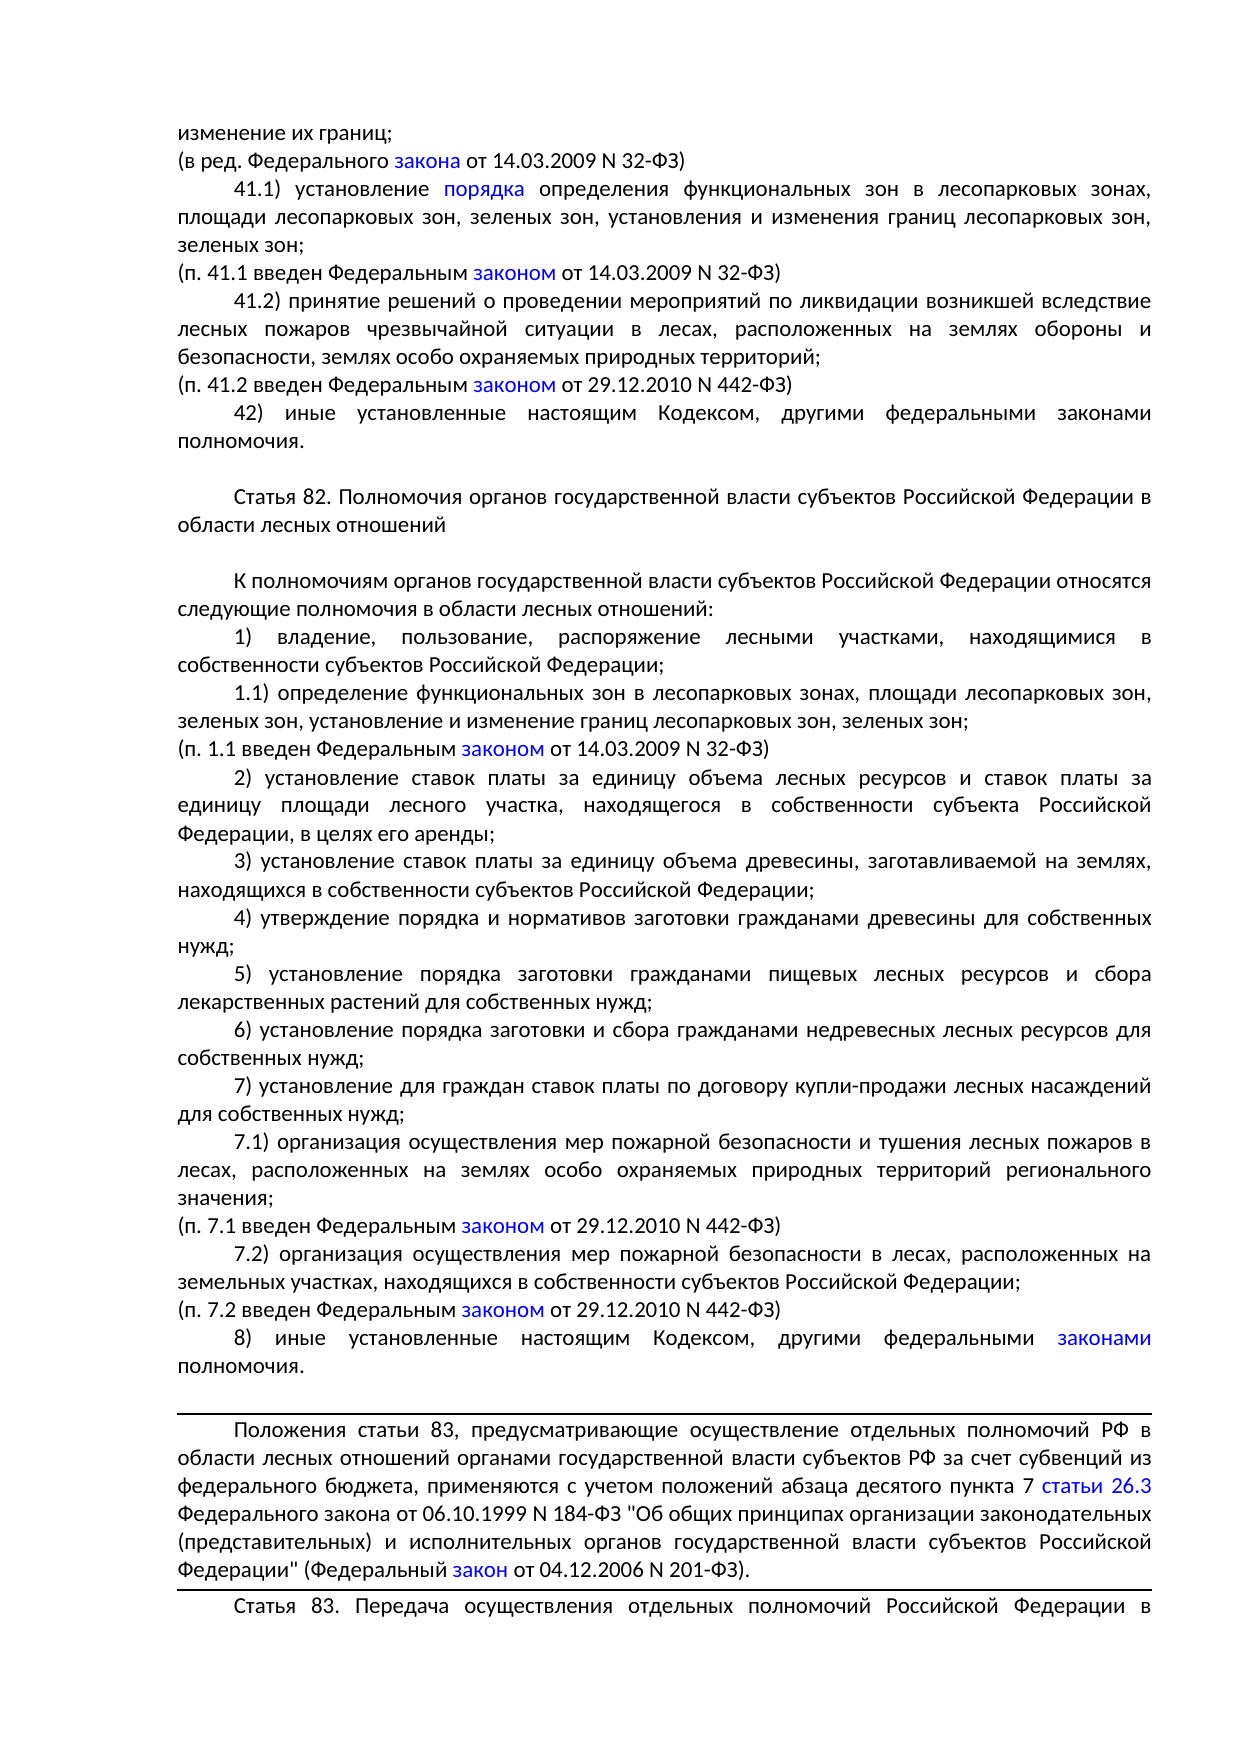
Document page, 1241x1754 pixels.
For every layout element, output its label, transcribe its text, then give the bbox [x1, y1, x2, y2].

text 41.2) принятие решений о проведении мероприятий по ликвидации возникшей вследствие лесных пожаров чрезвычайной ситуации в лесах, расположенных на землях обороны и безопасности, землях особо охраняемых природных территорий; [177, 286, 1152, 370]
text 8) иные установленные настоящим Кодексом, другими федеральными законами полномочия. [177, 1323, 1152, 1379]
text К полномочиям органов государственной власти субъектов Российской Федерации относятся следующие полномочия в области лесных отношений: [177, 566, 1152, 622]
text 41.1) установление порядка определения функциональных зон в лесопарковых зонах, площади лесопарковых зон, зеленых зон, установления и изменения границ лесопарковых зон, зеленых зон; [177, 174, 1152, 258]
text 3) установление ставок платы за единицу объема древесины, заготавливаемой на землях, находящихся в собственности субъектов Российской Федерации; [177, 847, 1152, 903]
text 42) иные установленные настоящим Кодексом, другими федеральными законами полномочия. [177, 398, 1152, 454]
text (в ред. Федерального закона от 14.03.2009 N 32-ФЗ) [177, 146, 1152, 174]
text Положения статьи 83, предусматривающие осуществление отдельных полномочий РФ в области лесных отношений органами государственной власти субъектов РФ за счет субвенций из федерального бюджета, применяются с учетом положений абзаца десятого пункта 7 статьи 26.3 Федерального закона от 06.10.1999 N 184-ФЗ "Об общих принципах организации законодательных (представительных) и исполнительных органов государственной власти субъектов Российской Федерации" (Федеральный закон от 04.12.2006 N 201-ФЗ). [177, 1415, 1152, 1583]
text (п. 41.1 введен Федеральным законом от 14.03.2009 N 32-ФЗ) [177, 258, 1152, 286]
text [177, 118, 1152, 146]
text 4) утверждение порядка и нормативов заготовки гражданами древесины для собственных нужд; [177, 903, 1152, 959]
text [177, 1591, 1152, 1619]
text (п. 7.1 введен Федеральным законом от 29.12.2010 N 442-ФЗ) [177, 1211, 1152, 1239]
text 7) установление для граждан ставок платы по договору купли-продажи лесных насаждений для собственных нужд; [177, 1071, 1152, 1127]
text Статья 82. Полномочия органов государственной власти субъектов Российской Федерации в области лесных отношений [177, 482, 1152, 538]
text 7.1) организация осуществления мер пожарной безопасности и тушения лесных пожаров в лесах, расположенных на землях особо охраняемых природных территорий регионального значения; [177, 1127, 1152, 1211]
text 7.2) организация осуществления мер пожарной безопасности в лесах, расположенных на земельных участках, находящихся в собственности субъектов Российской Федерации; [177, 1239, 1152, 1295]
text (п. 41.2 введен Федеральным законом от 29.12.2010 N 442-ФЗ) [177, 370, 1152, 398]
text 5) установление порядка заготовки гражданами пищевых лесных ресурсов и сбора лекарственных растений для собственных нужд; [177, 959, 1152, 1015]
text (п. 7.2 введен Федеральным законом от 29.12.2010 N 442-ФЗ) [177, 1295, 1152, 1323]
text 6) установление порядка заготовки и сбора гражданами недревесных лесных ресурсов для собственных нужд; [177, 1015, 1152, 1071]
text 2) установление ставок платы за единицу объема лесных ресурсов и ставок платы за единицу площади лесного участка, находящегося в собственности субъекта Российской Федерации, в целях его аренды; [177, 763, 1152, 847]
text 1.1) определение функциональных зон в лесопарковых зонах, площади лесопарковых зон, зеленых зон, установление и изменение границ лесопарковых зон, зеленых зон; [177, 678, 1152, 734]
text 1) владение, пользование, распоряжение лесными участками, находящимися в собственности субъектов Российской Федерации; [177, 622, 1152, 678]
text (п. 1.1 введен Федеральным законом от 14.03.2009 N 32-ФЗ) [177, 734, 1152, 763]
